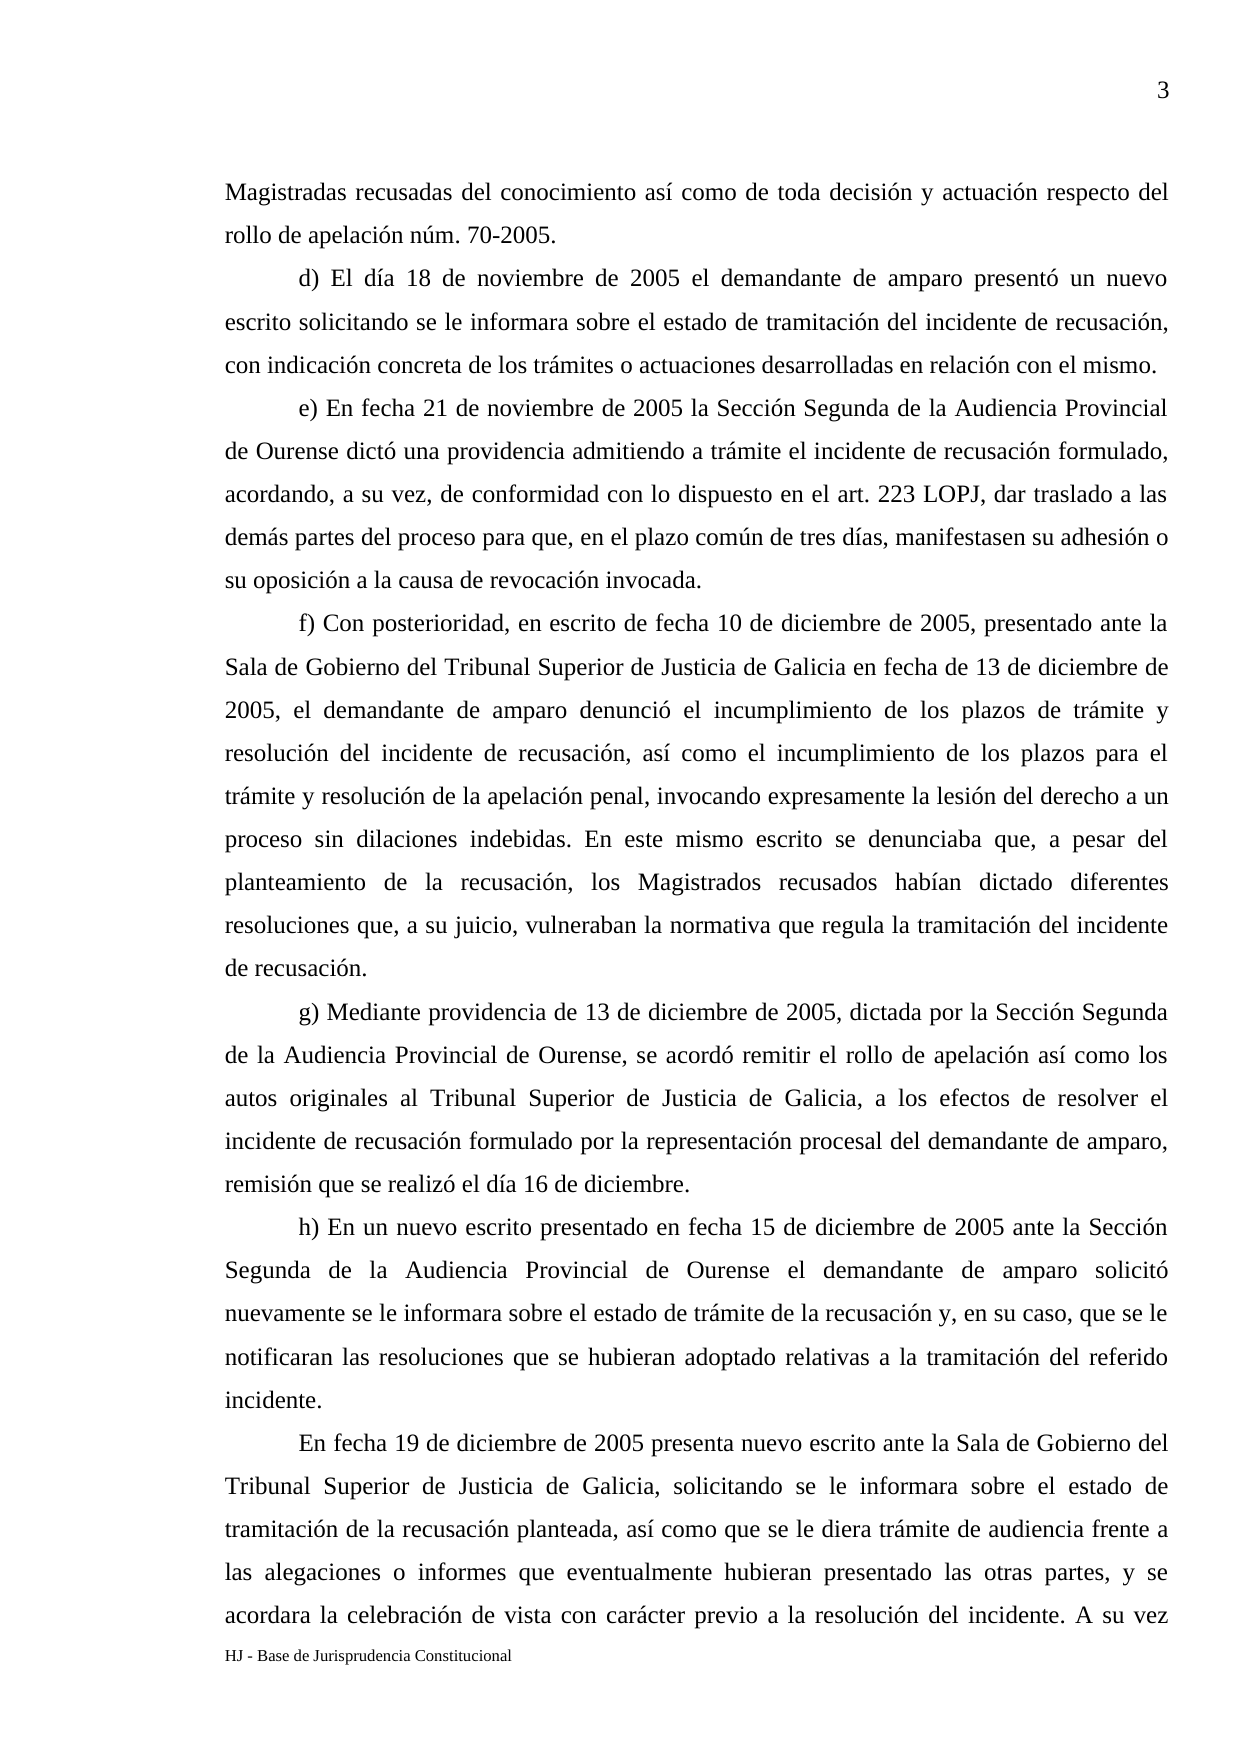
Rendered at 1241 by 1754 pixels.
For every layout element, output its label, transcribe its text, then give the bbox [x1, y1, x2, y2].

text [224, 177, 1169, 249]
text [224, 1428, 1169, 1629]
text d) El día 18 de noviembre de 2005 el demandante de amparo presentó un nuevo escrito solicitando se le informara sobre el estado de tramitación del incidente de recusación, con indicación concreta de los trámites o actuaciones desarrolladas en relación con el mismo. [224, 263, 1169, 378]
text h) En un nuevo escrito presentado en fecha 15 de diciembre de 2005 ante la Sección Segunda de la Audiencia Provincial de Ourense el demandante de amparo solicitó nuevamente se le informara sobre el estado de trámite de la recusación y, en su caso, que se le notificaran las resoluciones que se hubieran adoptado relativas a la tramitación del referido incidente. [224, 1212, 1169, 1413]
text g) Mediante providencia de 13 de diciembre de 2005, dictada por la Sección Segunda de la Audiencia Provincial de Ourense, se acordó remitir el rollo de apelación así como los autos originales al Tribunal Superior de Justicia de Galicia, a los efectos de resolver el incidente de recusación formulado por la representación procesal del demandante de amparo, remisión que se realizó el día 16 de diciembre. [224, 997, 1169, 1198]
text e) En fecha 21 de noviembre de 2005 la Sección Segunda de la Audiencia Provincial de Ourense dictó una providencia admitiendo a trámite el incidente de recusación formulado, acordando, a su vez, de conformidad con lo dispuesto en el art. 223 LOPJ, dar traslado a las demás partes del proceso para que, en el plazo común de tres días, manifestasen su adhesión o su oposición a la causa de revocación invocada. [224, 393, 1169, 594]
text f) Con posterioridad, en escrito de fecha 10 de diciembre de 2005, presentado ante la Sala de Gobierno del Tribunal Superior de Justicia de Galicia en fecha de 13 de diciembre de 2005, el demandante de amparo denunció el incumplimiento de los plazos de trámite y resolución del incidente de recusación, así como el incumplimiento de los plazos para el trámite y resolución de la apelación penal, invocando expresamente la lesión del derecho a un proceso sin dilaciones indebidas. En este mismo escrito se denunciaba que, a pesar del planteamiento de la recusación, los Magistrados recusados habían dictado diferentes resoluciones que, a su juicio, vulneraban la normativa que regula la tramitación del incidente de recusación. [224, 608, 1169, 982]
